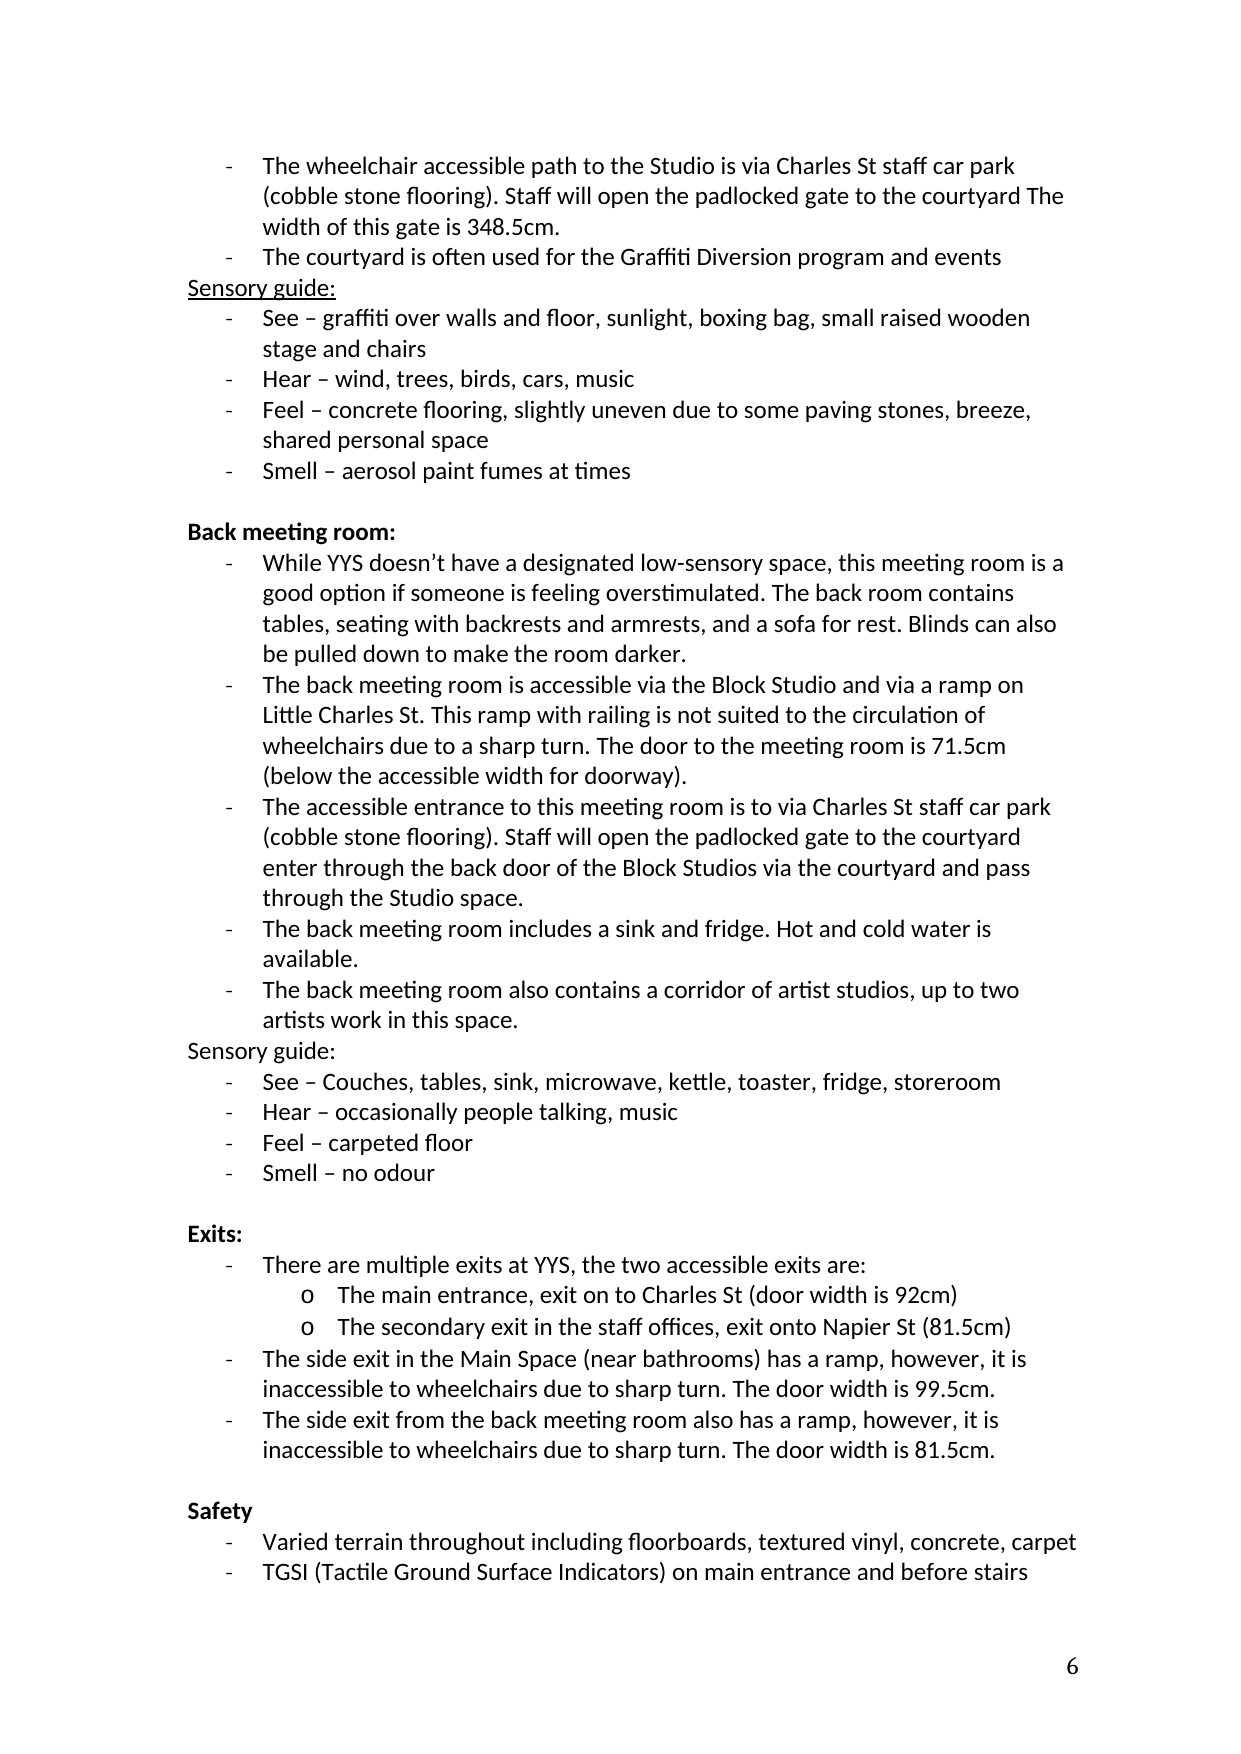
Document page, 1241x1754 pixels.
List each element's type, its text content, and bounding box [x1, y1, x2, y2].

list The main entrance, exit on to Charles St (door width is 92cm) [300, 1279, 1078, 1311]
list There are multiple exits at YYS, the two accessible exits are: [225, 1249, 1078, 1279]
list Hear – occasionally people talking, music [225, 1096, 1078, 1127]
list The back meeting room is accessible via the Block Studio and via a ramp on Little Charles St. This ramp with railing is not suited to the circulation of wheelchairs due to a sharp turn. The door to the meeting room is 71.5cm (below the accessible width for doorway). [225, 669, 1078, 791]
text Sensory guide: [187, 1035, 1078, 1066]
list The wheelchair accessible path to the Studio is via Charles St staff car park (cobble stone flooring). Staff will open the padlocked gate to the courtyard The width of this gate is 348.5cm. [225, 150, 1078, 242]
list See – Couches, tables, sink, microwave, kettle, toaster, fridge, storeroom [225, 1066, 1078, 1096]
list The courtyard is often used for the Graffiti Diversion program and events [225, 242, 1078, 272]
list The side exit in the Main Space (near bathrooms) has a ramp, however, it is inaccessible to wheelchairs due to sharp turn. The door width is 99.5cm. [225, 1343, 1078, 1404]
list The accessible entrance to this meeting room is to via Charles St staff car park (cobble stone flooring). Staff will open the padlocked gate to the courtyard enter through the back door of the Block Studios via the courtyard and pass through the Studio space. [225, 791, 1078, 913]
text Exits: [187, 1218, 1078, 1249]
list Hear – wind, trees, birds, cars, music [225, 364, 1078, 394]
text Sensory guide: [187, 272, 1078, 303]
list Feel – carpeted floor [225, 1127, 1078, 1157]
text Safety [187, 1495, 1078, 1526]
list Varied terrain throughout including floorboards, textured vinyl, concrete, carpet [225, 1526, 1078, 1556]
list The side exit from the back meeting room also has a ramp, however, it is inaccessible to wheelchairs due to sharp turn. The door width is 81.5cm. [225, 1404, 1078, 1465]
list See – graffiti over walls and floor, sunlight, boxing bag, small raised wooden stage and chairs [225, 303, 1078, 364]
list The back meeting room also contains a corridor of artist studios, up to two artists work in this space. [225, 974, 1078, 1035]
list While YYS doesn’t have a designated low-sensory space, this meeting room is a good option if someone is feeling overstimulated. The back room contains tables, seating with backrests and armrests, and a sofa for rest. Blinds can also be pulled down to make the room darker. [225, 547, 1078, 669]
list The back meeting room includes a sink and fridge. Hot and cold water is available. [225, 913, 1078, 974]
list The secondary exit in the staff offices, exit onto Napier St (81.5cm) [300, 1311, 1078, 1343]
list Smell – no odour [225, 1157, 1078, 1188]
list Feel – concrete flooring, slightly uneven due to some paving stones, breeze, shared personal space [225, 394, 1078, 455]
text Back meeting room: [187, 516, 1078, 547]
list Smell – aerosol paint fumes at times [225, 455, 1078, 486]
list TGSI (Tactile Ground Surface Indicators) on main entrance and before stairs [225, 1556, 1078, 1587]
